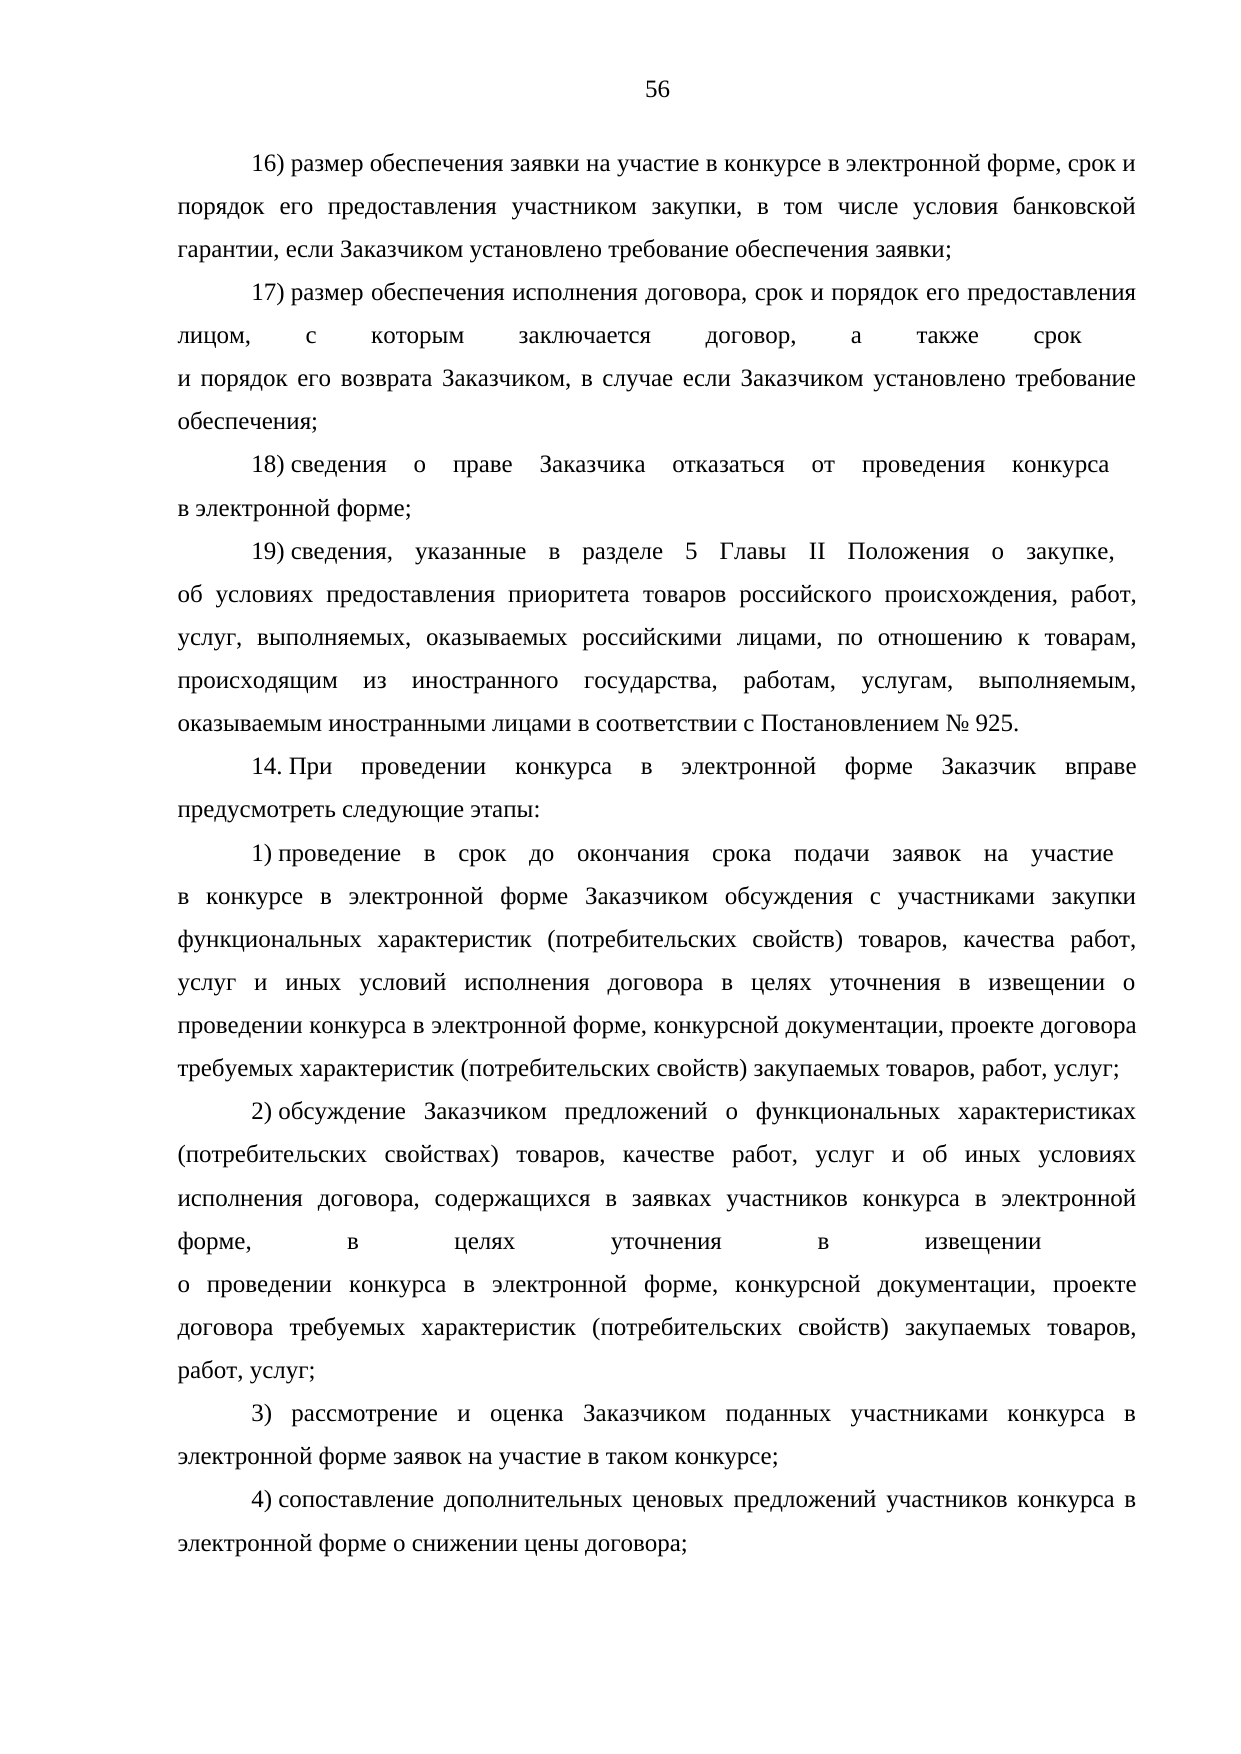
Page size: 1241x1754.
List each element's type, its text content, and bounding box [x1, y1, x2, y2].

text 17) размер обеспечения исполнения договора, срок и порядок его предоставления лицом, с которым заключается договор, а также срок и порядок его возврата Заказчиком, в случае если Заказчиком установлено требование обеспечения; [177, 277, 1137, 435]
text 16) размер обеспечения заявки на участие в конкурсе в электронной форме, срок и порядок его предоставления участником закупки, в том числе условия банковской гарантии, если Заказчиком установлено требование обеспечения заявки; [177, 148, 1137, 263]
text 14. При проведении конкурса в электронной форме Заказчик вправе предусмотреть следующие этапы: [177, 751, 1137, 823]
text 4) сопоставление дополнительных ценовых предложений участников конкурса в электронной форме о снижении цены договора; [177, 1484, 1137, 1556]
text 2) обсуждение Заказчиком предложений о функциональных характеристиках (потребительских свойствах) товаров, качестве работ, услуг и об иных условиях исполнения договора, содержащихся в заявках участников конкурса в электронной форме, в целях уточнения в извещении о проведении конкурса в электронной форме, конкурсной документации, проекте договора требуемых характеристик (потребительских свойств) закупаемых товаров, работ, услуг; [177, 1096, 1137, 1384]
text 19) сведения, указанные в разделе 5 Главы II Положения о закупке, об условиях предоставления приоритета товаров российского происхождения, работ, услуг, выполняемых, оказываемых российскими лицами, по отношению к товарам, происходящим из иностранного государства, работам, услугам, выполняемым, оказываемым иностранными лицами в соответствии с Постановлением № 925. [177, 536, 1137, 737]
text 3) рассмотрение и оценка Заказчиком поданных участниками конкурса в электронной форме заявок на участие в таком конкурсе; [177, 1398, 1137, 1470]
text 1) проведение в срок до окончания срока подачи заявок на участие в конкурсе в электронной форме Заказчиком обсуждения с участниками закупки функциональных характеристик (потребительских свойств) товаров, качества работ, услуг и иных условий исполнения договора в целях уточнения в извещении о проведении конкурса в электронной форме, конкурсной документации, проекте договора требуемых характеристик (потребительских свойств) закупаемых товаров, работ, услуг; [177, 838, 1137, 1082]
text 18) сведения о праве Заказчика отказаться от проведения конкурса в электронной форме; [177, 449, 1137, 521]
